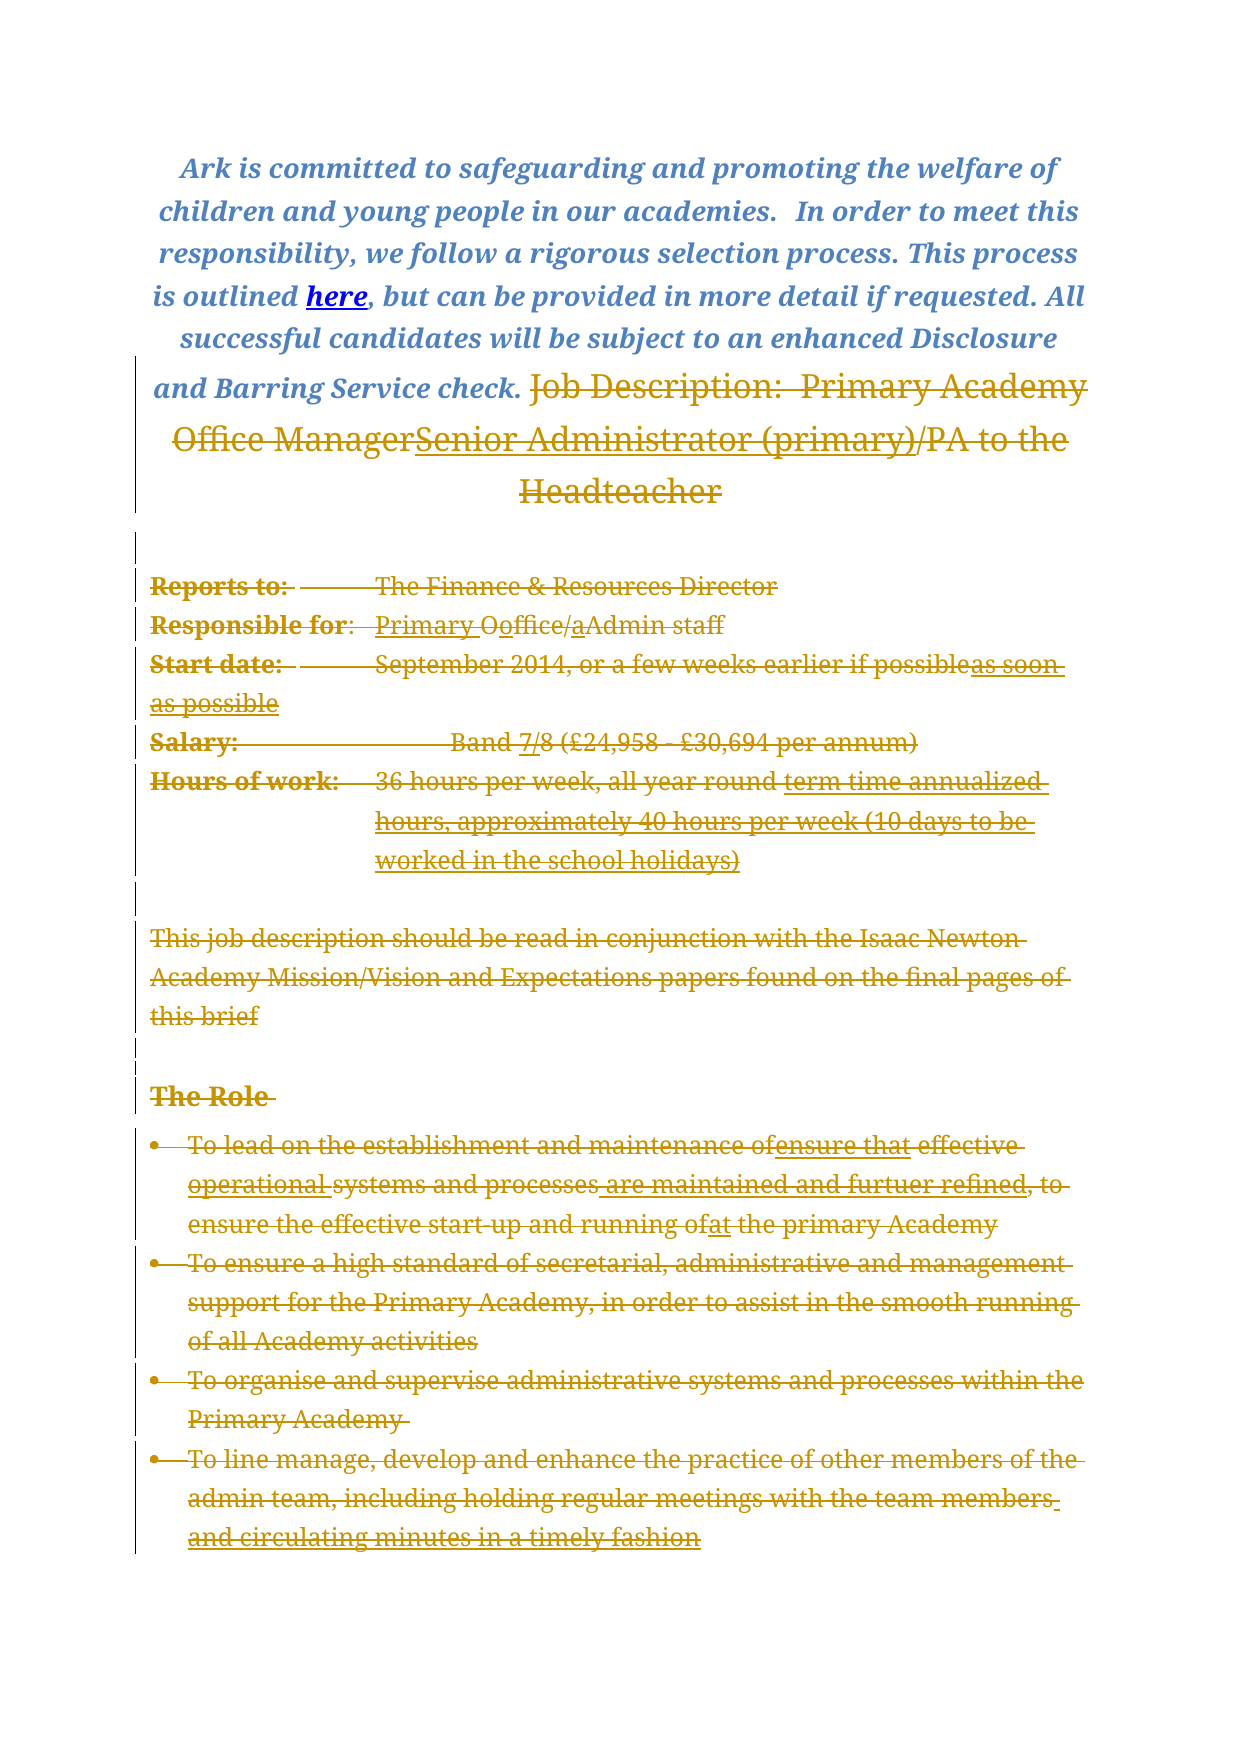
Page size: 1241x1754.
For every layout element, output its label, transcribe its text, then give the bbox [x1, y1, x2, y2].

subtitle Ark is committed to safeguarding and promoting the welfare of children and young people in our academies. In order to meet this responsibility, we follow a rigorous selection process. This process is outlined here, but can be provided in more detail if requested. All successful candidates will be subject to an enhanced Disclosure and Barring Service check. [150, 150, 1090, 513]
